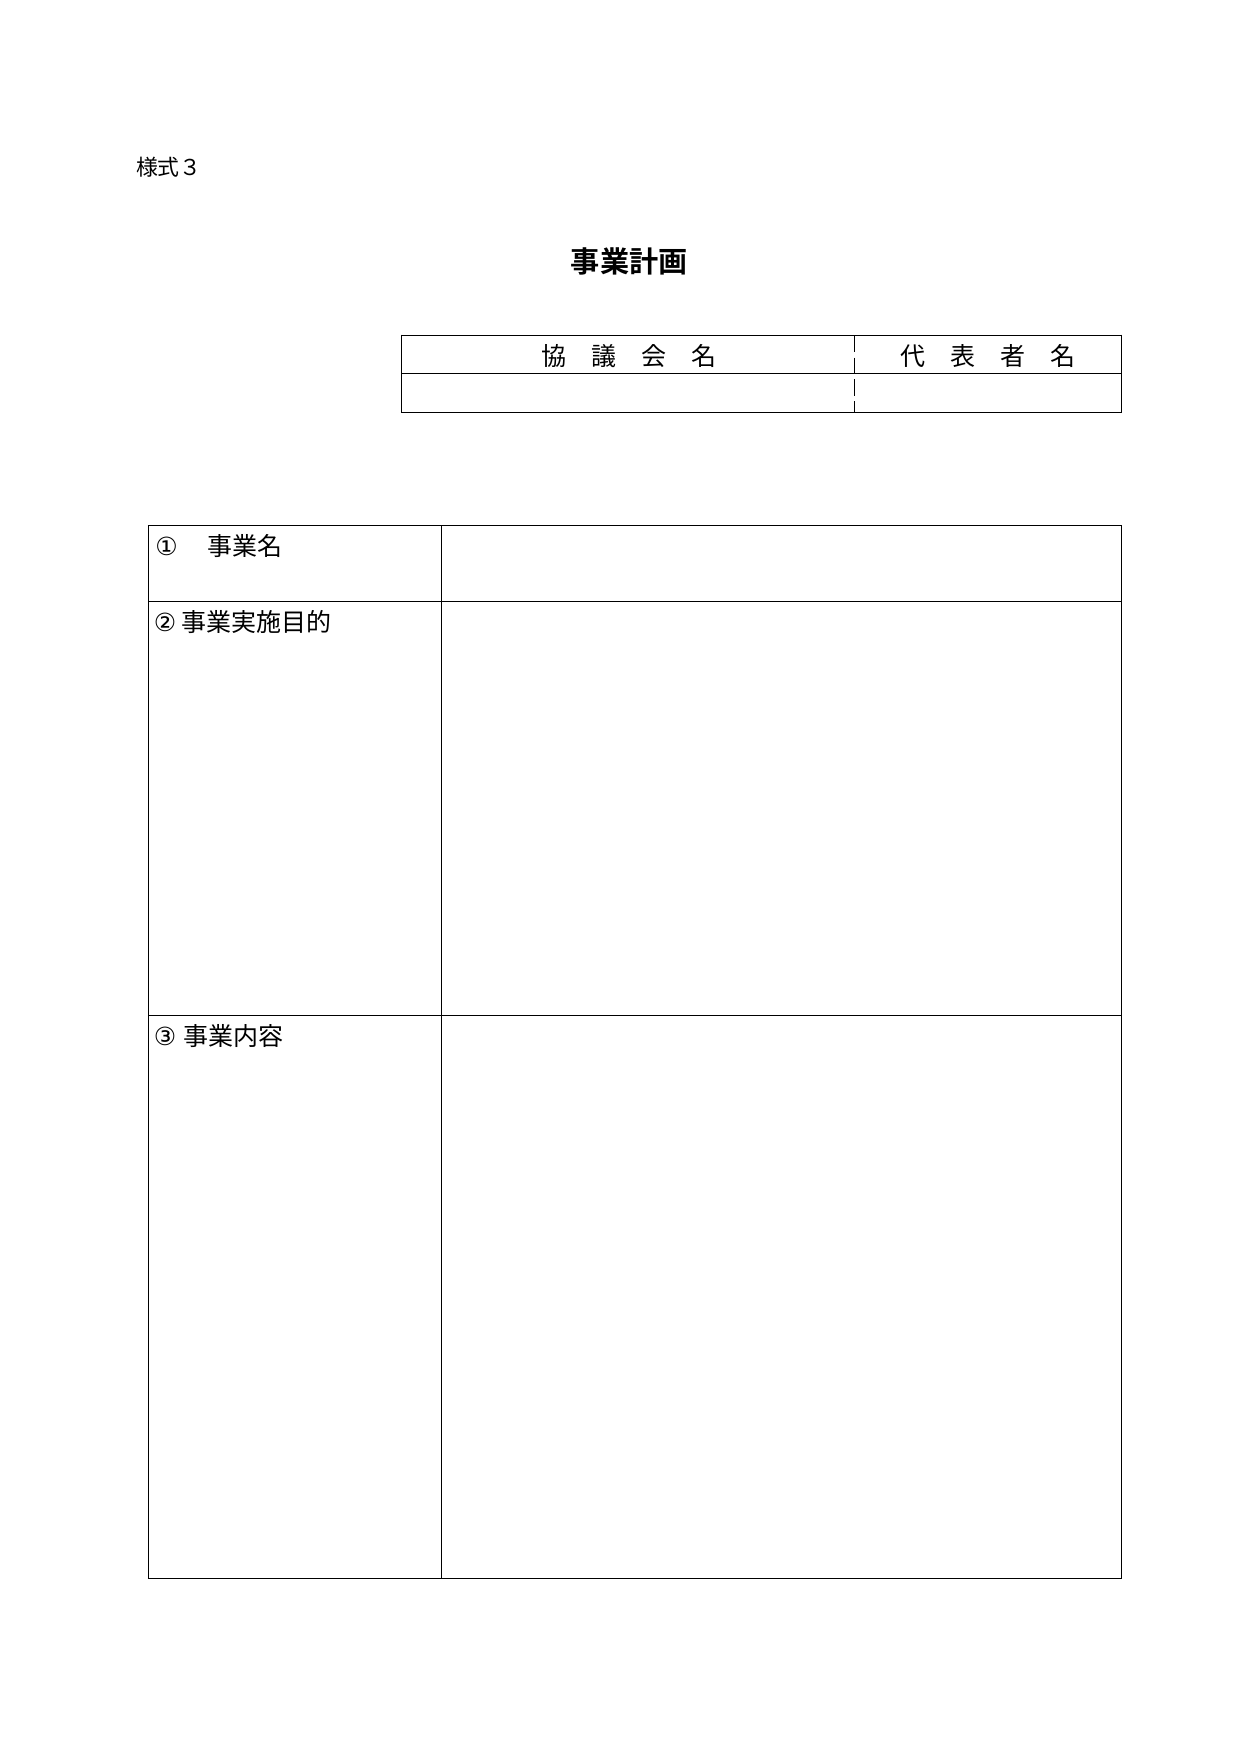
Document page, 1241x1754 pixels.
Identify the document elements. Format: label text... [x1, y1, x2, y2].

table_cell [442, 602, 1121, 1015]
table_cell ③事業内容 [149, 1016, 441, 1578]
table_header 代 表 者 名 [855, 336, 1121, 373]
text 様式３ [136, 147, 1122, 184]
table_cell [442, 1016, 1121, 1578]
table_cell [855, 374, 1121, 412]
text 事業計画 [136, 222, 1122, 297]
table_header 協 議 会 名 [402, 336, 855, 373]
table_header [442, 526, 1121, 601]
table_cell ②事業実施目的 [149, 602, 441, 1015]
table_header ① 事業名 [149, 526, 441, 601]
table_cell [402, 374, 855, 412]
